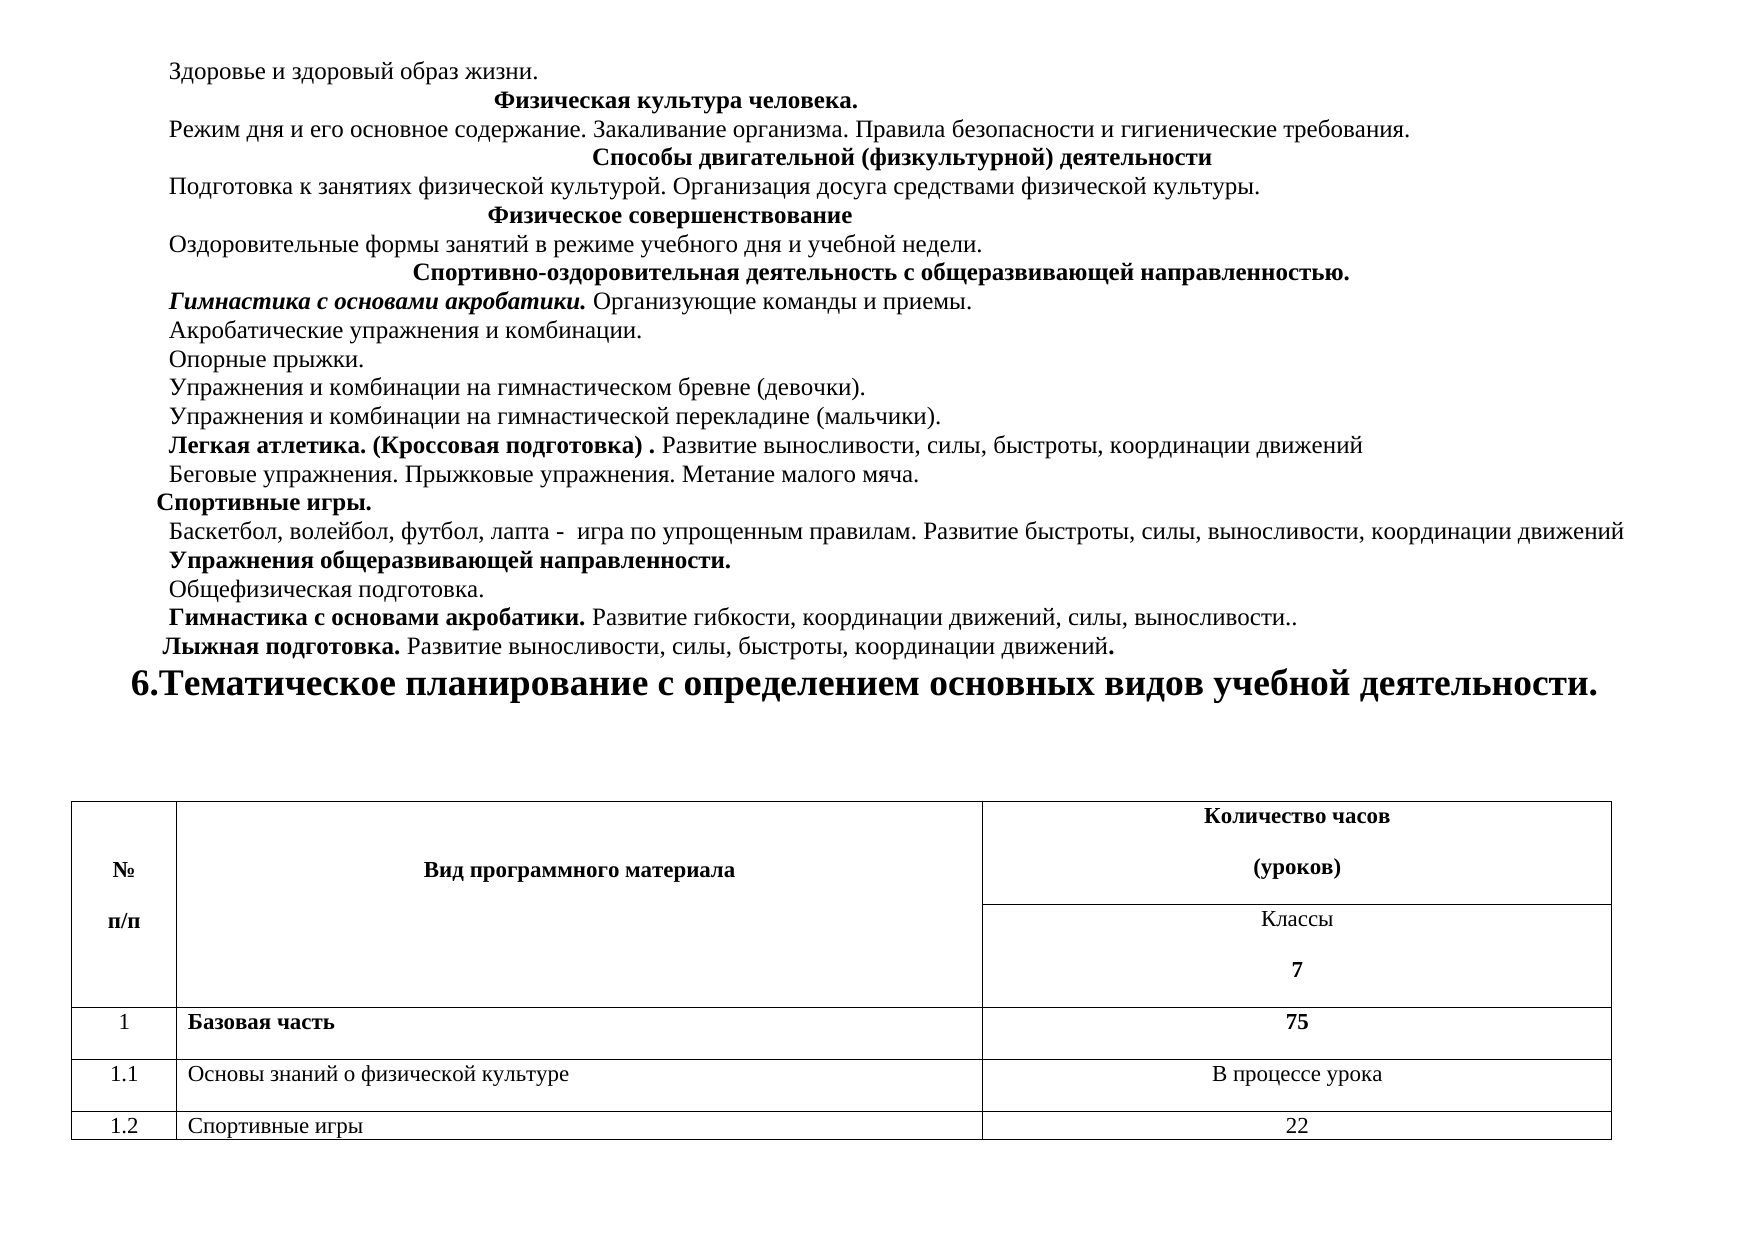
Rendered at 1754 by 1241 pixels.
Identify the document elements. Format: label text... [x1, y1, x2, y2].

table_cell 22 [983, 1112, 1611, 1139]
text Физическая культура человека. [169, 85, 1636, 114]
table_header Количество часов (уроков) [983, 802, 1611, 904]
table_cell Спортивные игры [177, 1112, 982, 1139]
text Здоровье и здоровый образ жизни. [169, 56, 1636, 85]
text Лыжная подготовка. Развитие выносливости, силы, быстроты, координации движений. [94, 631, 1636, 660]
text Гимнастика с основами акробатики. Развитие гибкости, координации движений, силы, выносливости.. [169, 602, 1636, 631]
table_header № п/п [72, 802, 176, 1007]
text Опорные прыжки. [169, 344, 1636, 372]
text Беговые упражнения. Прыжковые упражнения. Метание малого мяча. [169, 459, 1636, 487]
text Легкая атлетика. (Кроссовая подготовка) . Развитие выносливости, силы, быстроты, координации движений [169, 430, 1636, 459]
table_cell Основы знаний о физической культуре [177, 1060, 982, 1111]
text Упражнения и комбинации на гимнастическом бревне (девочки). [169, 372, 1636, 401]
text Спортивные игры. [94, 487, 1636, 516]
text Спортивно-оздоровительная деятельность с общеразвивающей направленностью. [169, 257, 1636, 286]
table_header Вид программного материала [177, 802, 982, 1007]
text Общефизическая подготовка. [169, 574, 1636, 602]
text Режим дня и его основное содержание. Закаливание организма. Правила безопасности и гигиенические требования. [169, 114, 1636, 142]
table_cell Базовая часть [177, 1008, 982, 1059]
text Акробатические упражнения и комбинации. [169, 315, 1636, 344]
text Физическое совершенствование [169, 200, 1636, 229]
table_cell 1.2 [72, 1112, 176, 1139]
table_cell 1 [72, 1008, 176, 1059]
text Способы двигательной (физкультурной) деятельности [169, 142, 1636, 171]
text Гимнастика с основами акробатики. Организующие команды и приемы. [169, 286, 1636, 315]
table_cell 75 [983, 1008, 1611, 1059]
table_cell 1.1 [72, 1060, 176, 1111]
table_cell В процессе урока [983, 1060, 1611, 1111]
text 6.Тематическое планирование с определением основных видов учебной деятельности. [94, 660, 1636, 703]
text Упражнения общеразвивающей направленности. [169, 545, 1636, 574]
table_cell Классы 7 [983, 905, 1611, 1007]
text Подготовка к занятиях физической культурой. Организация досуга средствами физической культуры. [169, 171, 1636, 200]
text Упражнения и комбинации на гимнастической перекладине (мальчики). [169, 401, 1636, 430]
text Оздоровительные формы занятий в режиме учебного дня и учебной недели. [169, 229, 1636, 257]
text Баскетбол, волейбол, футбол, лапта - игра по упрощенным правилам. Развитие быстроты, силы, выносливости, координации движений [169, 516, 1636, 545]
